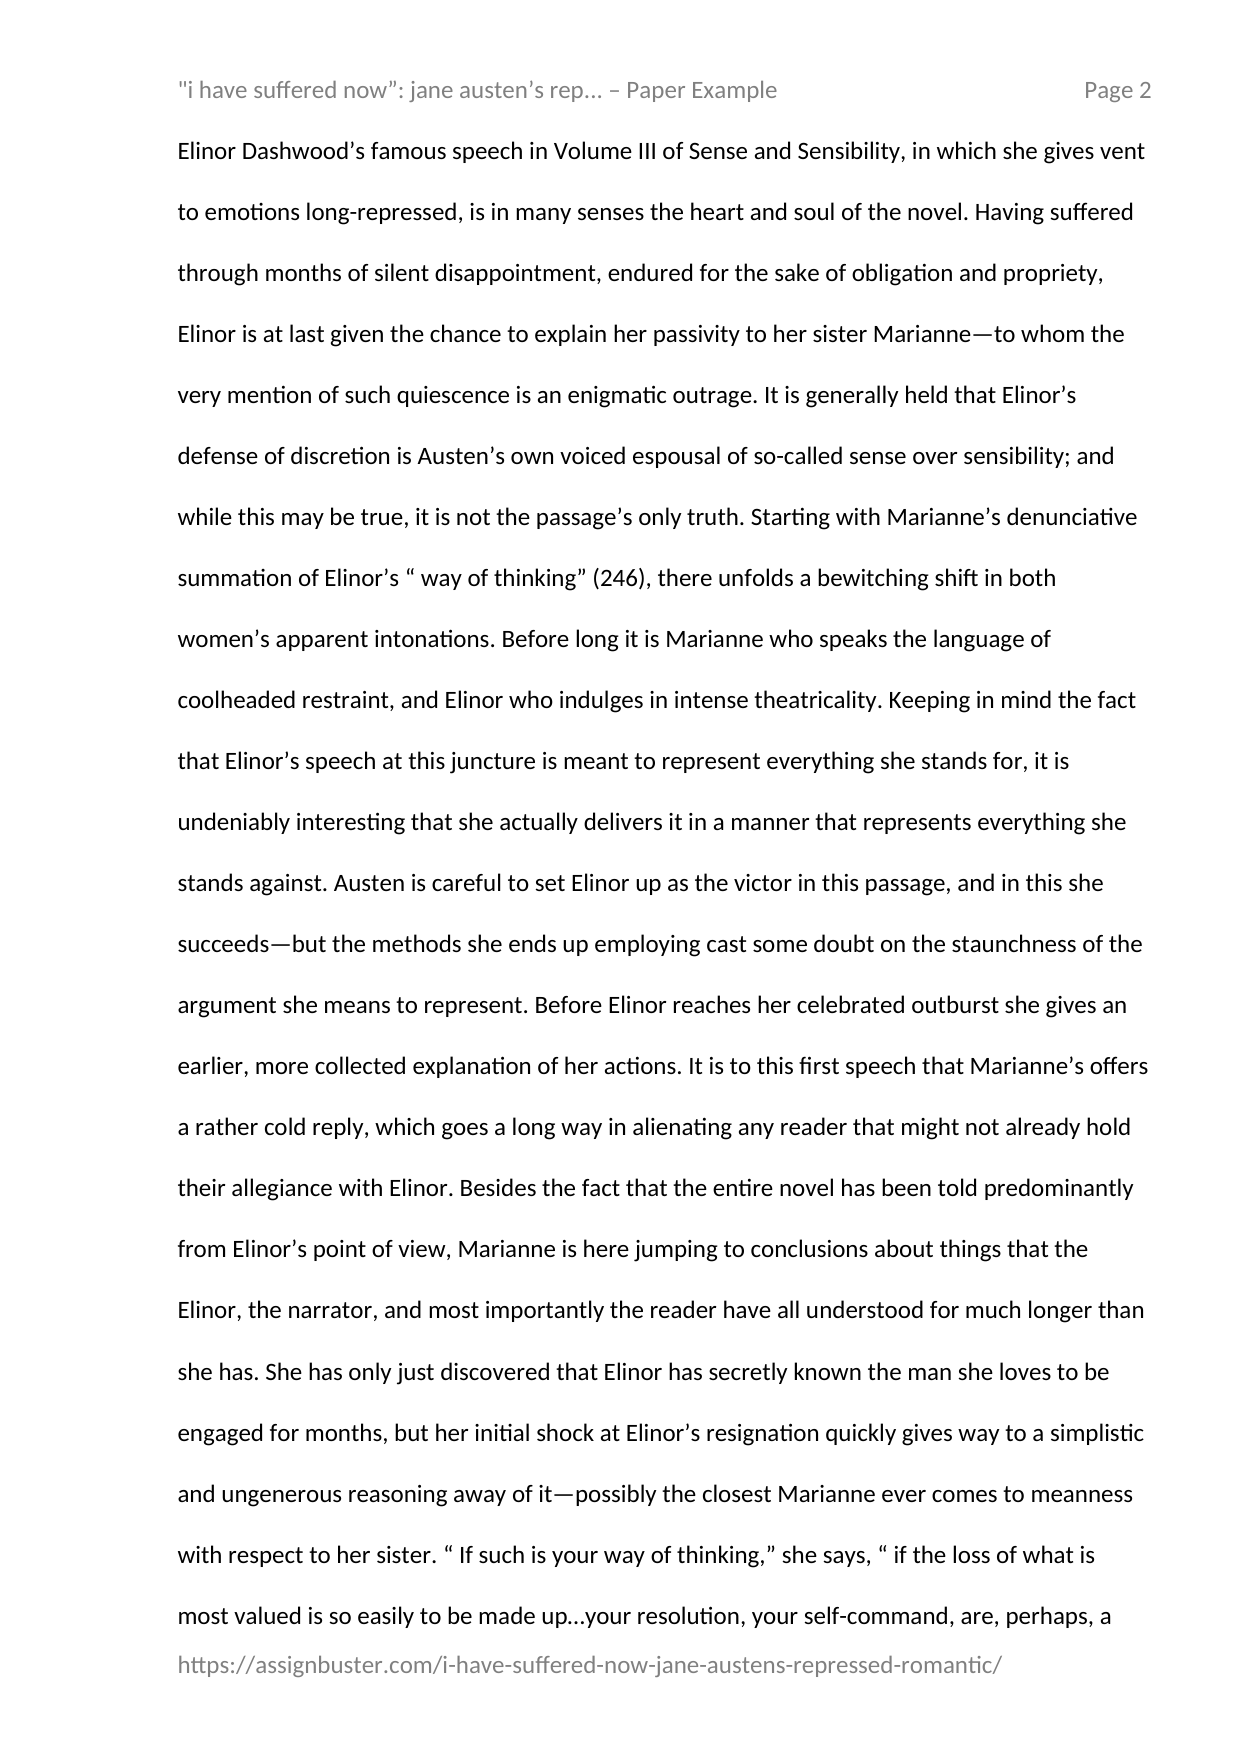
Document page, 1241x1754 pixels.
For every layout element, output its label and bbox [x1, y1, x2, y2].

text [177, 135, 1152, 1630]
